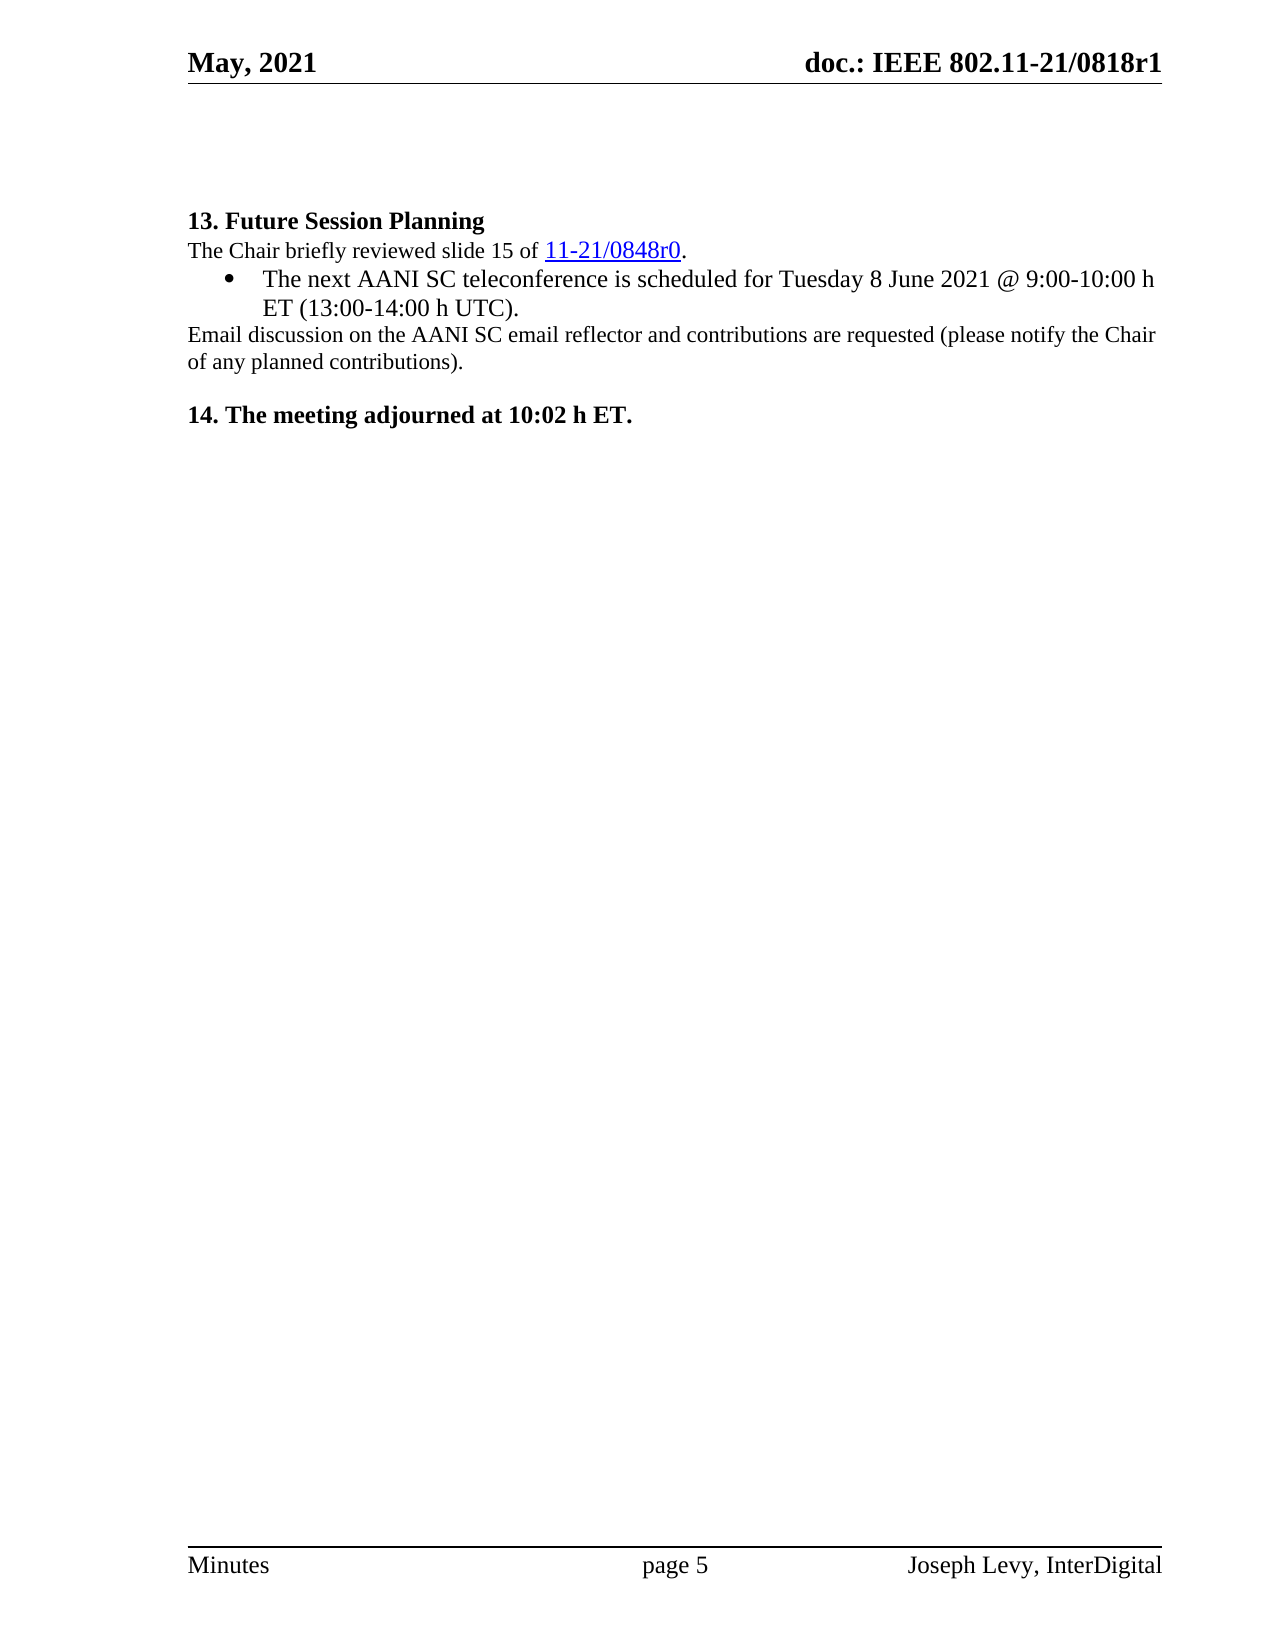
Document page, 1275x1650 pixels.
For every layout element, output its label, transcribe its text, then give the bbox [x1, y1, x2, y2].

text Email discussion on the AANI SC email reflector and contributions are requested (please notify the Chair of any planned contributions). [187, 321, 1162, 374]
text The Chair briefly reviewed slide 15 of 11-21/0848r0. [187, 235, 1162, 264]
list The next AANI SC teleconference is scheduled for Tuesday 8 June 2021 @ 9:00-10:00 h ET (13:00-14:00 h UTC). [225, 264, 1162, 321]
list Future Session Planning [187, 206, 1162, 235]
list The meeting adjourned at 10:02 h ET. [187, 401, 1162, 429]
